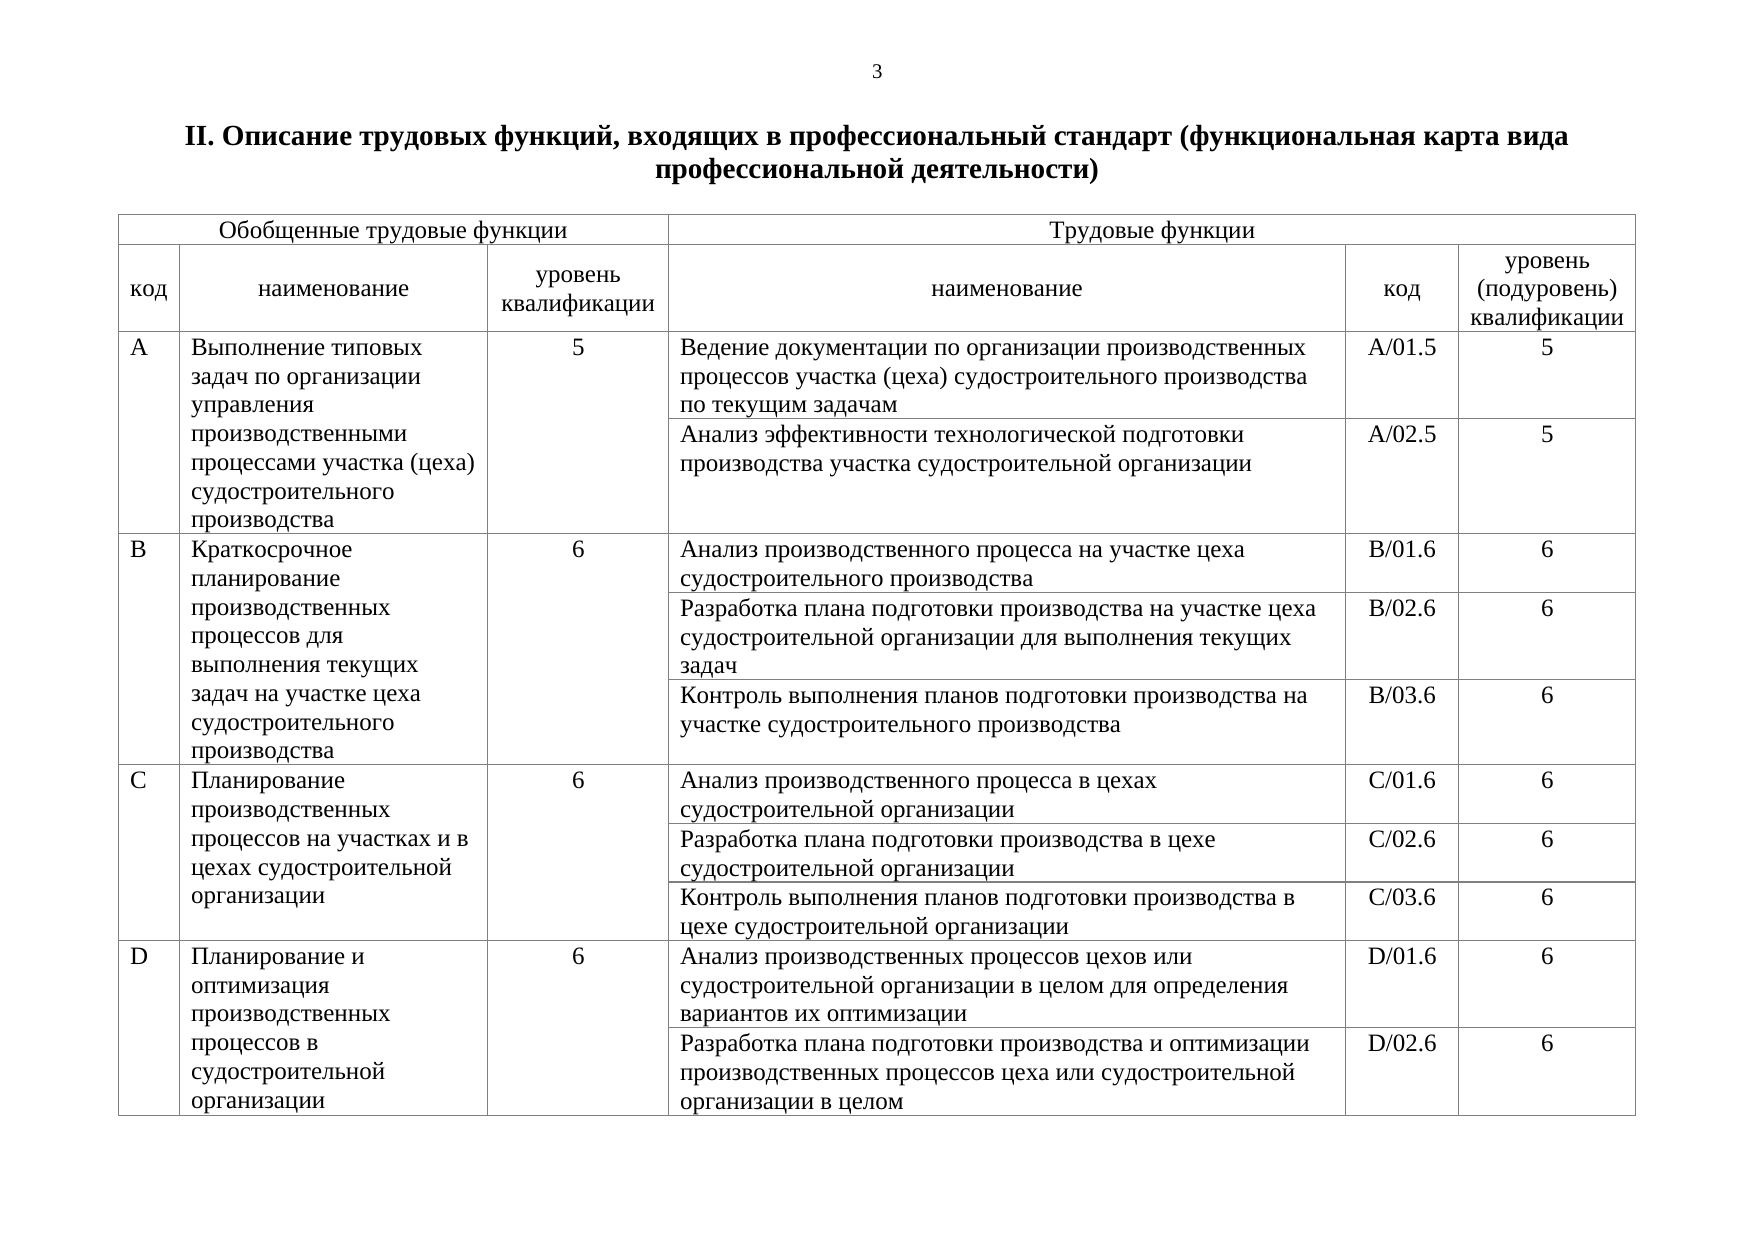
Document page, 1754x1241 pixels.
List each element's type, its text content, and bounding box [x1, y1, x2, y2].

table_cell код [1346, 245, 1458, 331]
table_cell Анализ эффективности технологической подготовки производства участка судостроительной организации [669, 419, 1345, 533]
table_cell уровень (подуровень) квалификации [1459, 245, 1635, 331]
table_cell B/03.6 [1346, 680, 1458, 764]
table_cell код [119, 245, 179, 331]
table_cell 6 [1459, 680, 1635, 764]
table_cell A [119, 332, 179, 533]
subtitle II. Описание трудовых функций, входящих в профессиональный стандарт (функциональная карта вида профессиональной деятельности) [118, 118, 1636, 185]
table_cell Анализ производственного процесса в цехах судостроительной организации [669, 765, 1345, 823]
table_cell 6 [488, 765, 668, 940]
table_cell 6 [1459, 534, 1635, 592]
table_cell наименование [180, 245, 487, 331]
table_cell C/02.6 [1346, 824, 1458, 881]
table_cell A/01.5 [1346, 332, 1458, 418]
table_cell B/01.6 [1346, 534, 1458, 592]
table_cell 5 [488, 332, 668, 533]
table_cell 5 [1459, 419, 1635, 533]
table_cell 6 [1459, 1028, 1635, 1114]
table_cell 5 [1459, 332, 1635, 418]
table_cell 6 [1459, 883, 1635, 940]
table_cell уровень квалификации [488, 245, 668, 331]
table_cell Анализ производственных процессов цехов или судостроительной организации в целом для определения вариантов их оптимизации [669, 941, 1345, 1027]
table_cell Планирование производственных процессов на участках и в цехах судостроительной организации [180, 765, 487, 940]
table_cell Разработка плана подготовки производства в цехе судостроительной организации [669, 824, 1345, 881]
table_cell Ведение документации по организации производственных процессов участка (цеха) судостроительного производства по текущим задачам [669, 332, 1345, 418]
table_cell 6 [1459, 593, 1635, 679]
table_cell 6 [488, 941, 668, 1114]
table_cell 6 [488, 534, 668, 764]
table_cell Контроль выполнения планов подготовки производства на участке судостроительного производства [669, 680, 1345, 764]
table_cell D [119, 941, 179, 1114]
table_cell Планирование и оптимизация производственных процессов в судостроительной организации [180, 941, 487, 1114]
table_cell B/02.6 [1346, 593, 1458, 679]
table_cell C/01.6 [1346, 765, 1458, 823]
table_cell Анализ производственного процесса на участке цеха судостроительного производства [669, 534, 1345, 592]
table_cell Краткосрочное планирование производственных процессов для выполнения текущих задач на участке цеха судостроительного производства [180, 534, 487, 764]
table_cell наименование [669, 245, 1345, 331]
table_cell Разработка плана подготовки производства и оптимизации производственных процессов цеха или судостроительной организации в целом [669, 1028, 1345, 1114]
table_cell Выполнение типовых задач по организации управления производственными процессами участка (цеха) судостроительного производства [180, 332, 487, 533]
table_cell B [119, 534, 179, 764]
table_cell 6 [1459, 941, 1635, 1027]
table_cell C [119, 765, 179, 940]
table_cell D/01.6 [1346, 941, 1458, 1027]
table_cell D/02.6 [1346, 1028, 1458, 1114]
table_header Трудовые функции [669, 215, 1635, 244]
table_cell 6 [1459, 765, 1635, 823]
table_cell A/02.5 [1346, 419, 1458, 533]
table_cell C/03.6 [1346, 883, 1458, 940]
table_cell Разработка плана подготовки производства на участке цеха судостроительной организации для выполнения текущих задач [669, 593, 1345, 679]
table_cell 6 [1459, 824, 1635, 881]
table_cell Контроль выполнения планов подготовки производства в цехе судостроительной организации [669, 883, 1345, 940]
table_header Обобщенные трудовые функции [119, 215, 668, 244]
